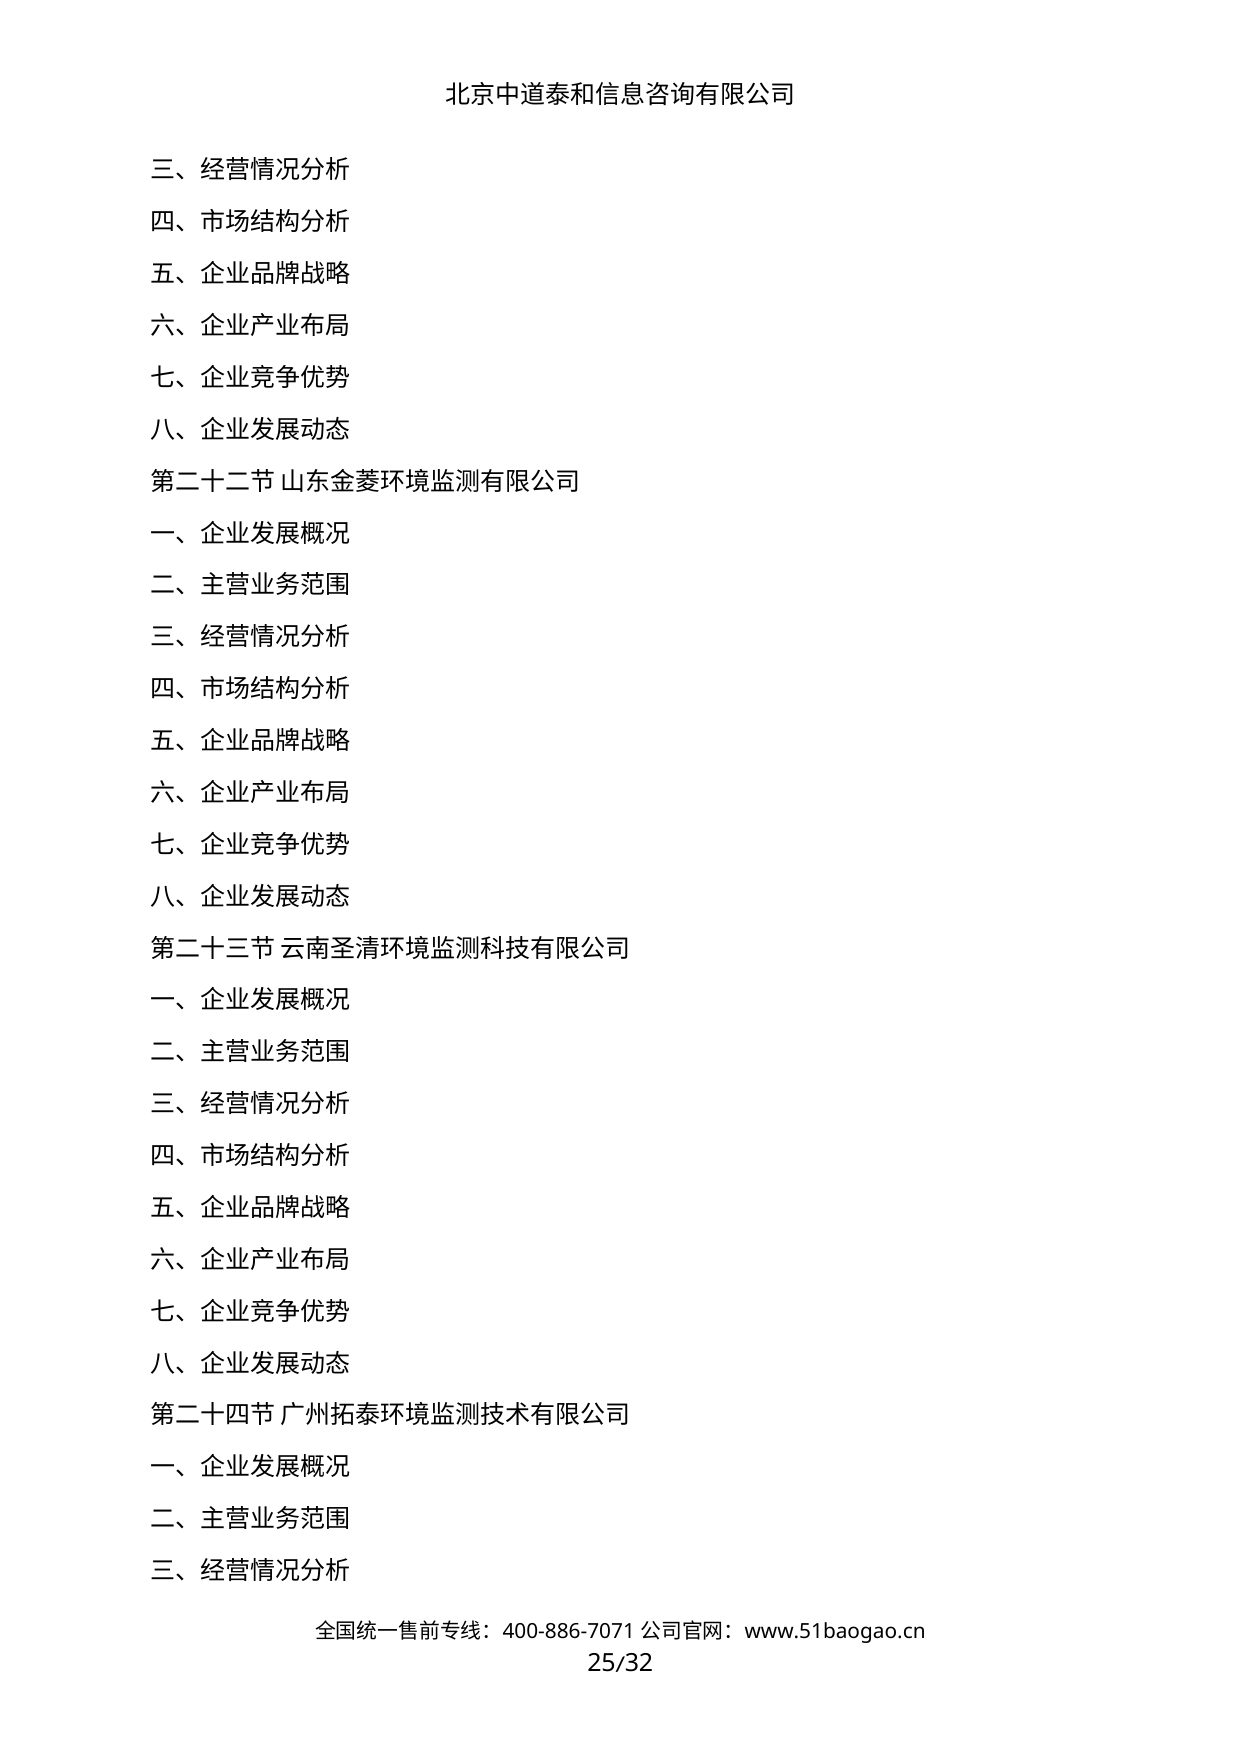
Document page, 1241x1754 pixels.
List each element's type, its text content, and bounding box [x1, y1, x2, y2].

text 五、企业品牌战略 [150, 254, 1090, 290]
text 第二十三节 云南圣清环境监测科技有限公司 [150, 928, 1090, 964]
text 一、企业发展概况 [150, 513, 1090, 549]
text 二、主营业务范围 [150, 565, 1090, 601]
text 三、经营情况分析 [150, 1551, 1090, 1587]
text 五、企业品牌战略 [150, 1187, 1090, 1224]
text 六、企业产业布局 [150, 306, 1090, 342]
text 七、企业竞争优势 [150, 1291, 1090, 1327]
text 二、主营业务范围 [150, 1032, 1090, 1068]
text 三、经营情况分析 [150, 1084, 1090, 1120]
text 八、企业发展动态 [150, 409, 1090, 446]
text 四、市场结构分析 [150, 202, 1090, 238]
text 二、主营业务范围 [150, 1499, 1090, 1535]
text 七、企业竞争优势 [150, 357, 1090, 394]
text 七、企业竞争优势 [150, 824, 1090, 861]
text 六、企业产业布局 [150, 772, 1090, 809]
text 三、经营情况分析 [150, 617, 1090, 653]
text 第二十二节 山东金菱环境监测有限公司 [150, 461, 1090, 497]
text 三、经营情况分析 [150, 150, 1090, 186]
text 六、企业产业布局 [150, 1239, 1090, 1276]
text 八、企业发展动态 [150, 876, 1090, 912]
text 四、市场结构分析 [150, 669, 1090, 705]
text 五、企业品牌战略 [150, 721, 1090, 757]
text 一、企业发展概况 [150, 980, 1090, 1016]
text 第二十四节 广州拓泰环境监测技术有限公司 [150, 1395, 1090, 1431]
text 八、企业发展动态 [150, 1343, 1090, 1379]
text 四、市场结构分析 [150, 1136, 1090, 1172]
text 一、企业发展概况 [150, 1447, 1090, 1483]
